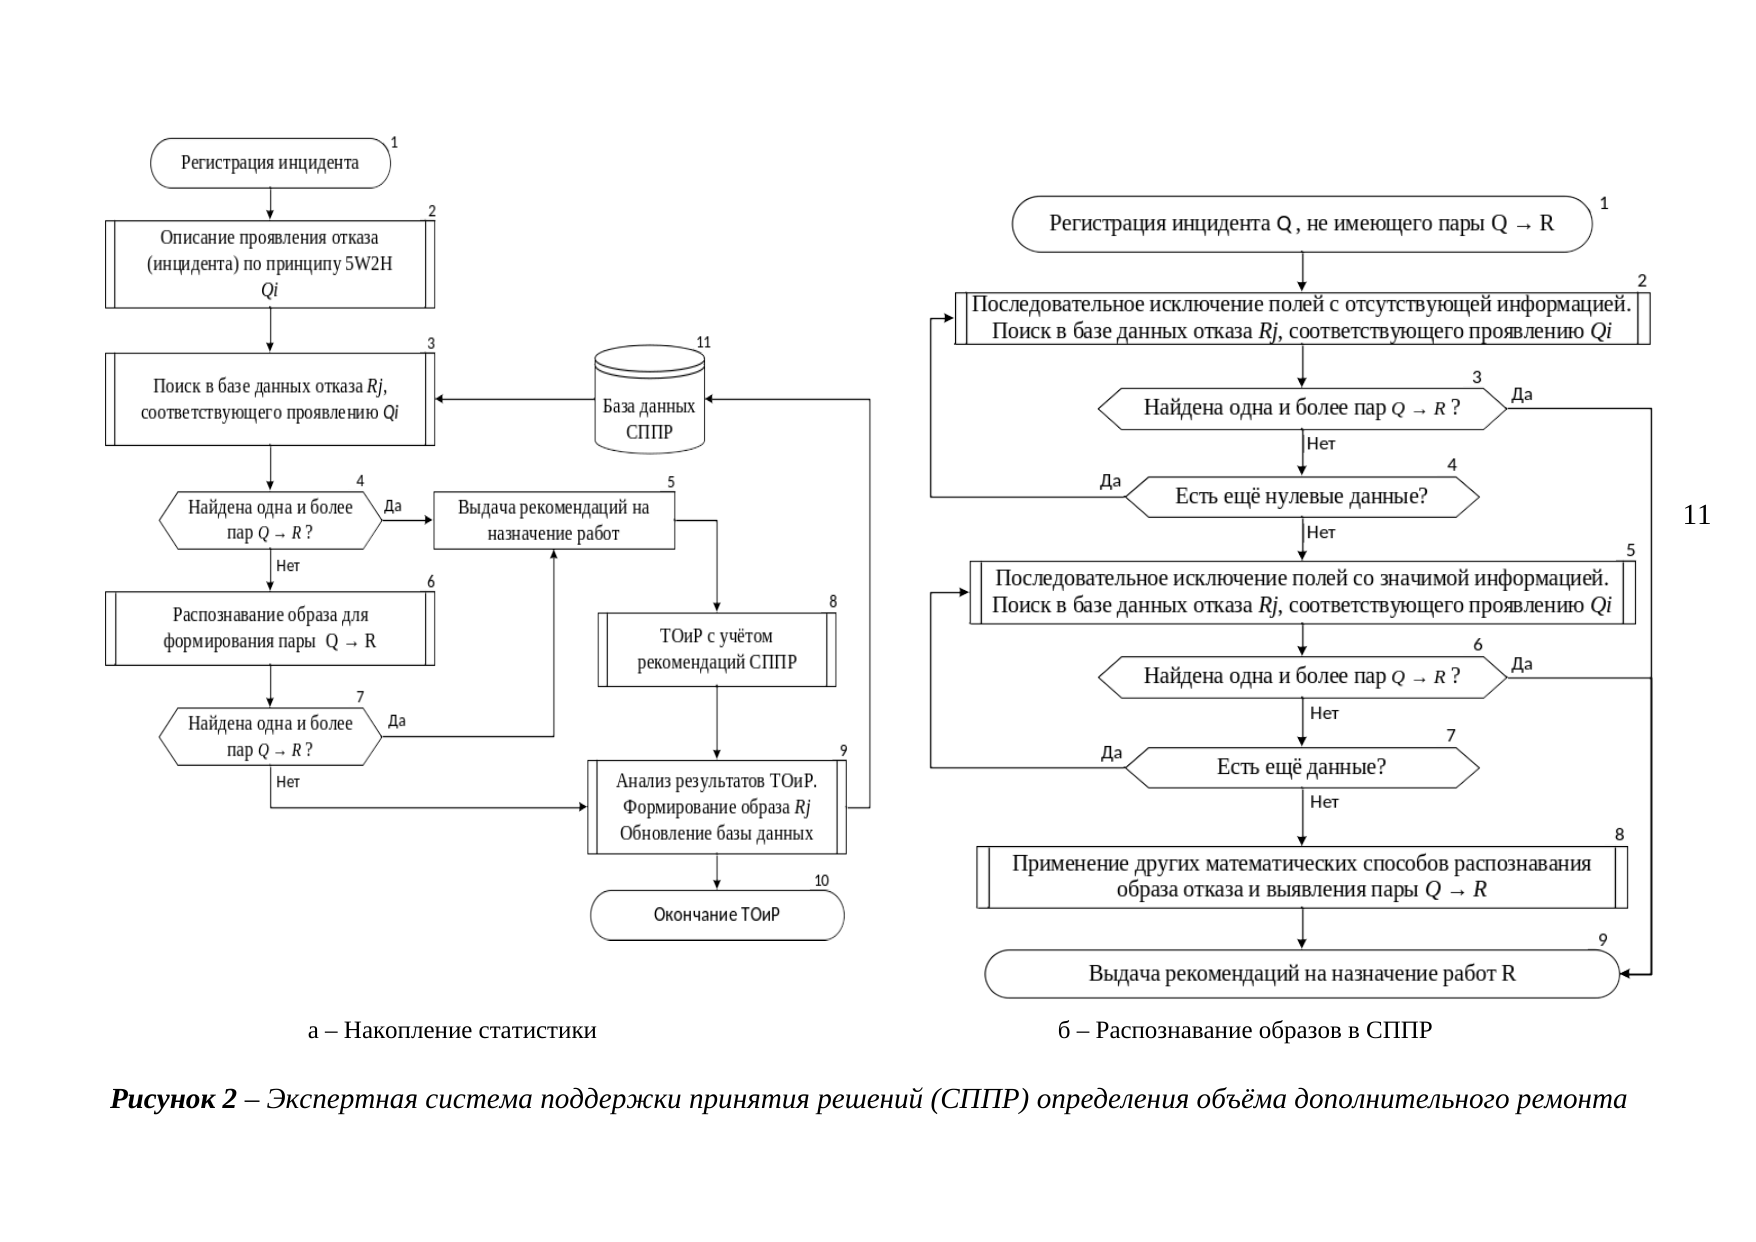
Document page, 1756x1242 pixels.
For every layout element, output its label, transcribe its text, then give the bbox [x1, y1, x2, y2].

text Рисунок 2 – Экспертная система поддержки принятия решений (СППР) определения объёма дополнительного ремонта [103, 1082, 1637, 1115]
text а – Накопление статистики б – Распознавание образов в СППР [103, 1016, 1637, 1044]
